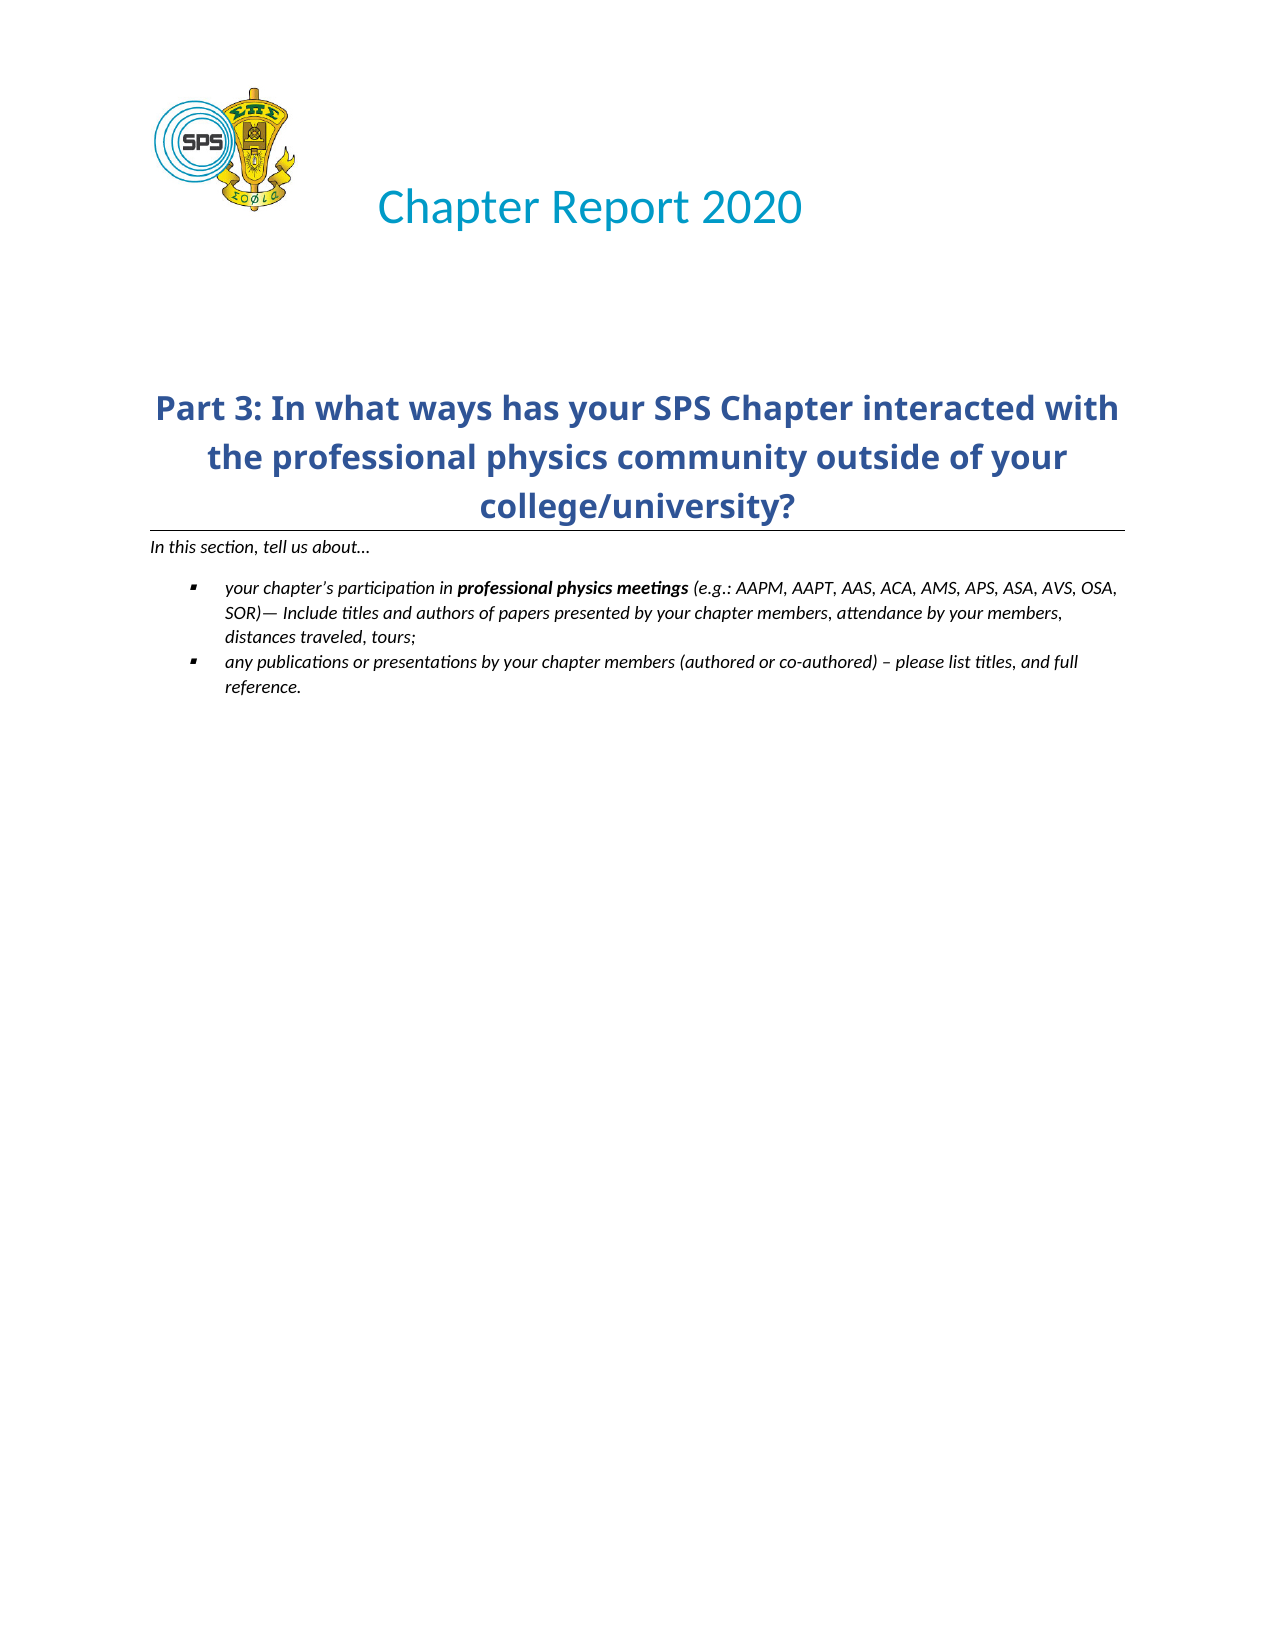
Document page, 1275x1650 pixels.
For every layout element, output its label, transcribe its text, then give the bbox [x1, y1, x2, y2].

list any publications or presentations by your chapter members (authored or co-authored) – please list titles, and full reference. [187, 650, 1125, 698]
text In this section, tell us about… [150, 535, 1125, 558]
list your chapter’s participation in professional physics meetings (e.g.: AAPM, AAPT, AAS, ACA, AMS, APS, ASA, AVS, OSA, SOR)— Include titles and authors of papers presented by your chapter members, attendance by your members, distances traveled, tours; [187, 576, 1125, 648]
subtitle Part 3: In what ways has your SPS Chapter interacted with the professional physics community outside of your college/university? [150, 385, 1125, 530]
picture [150, 75, 299, 224]
